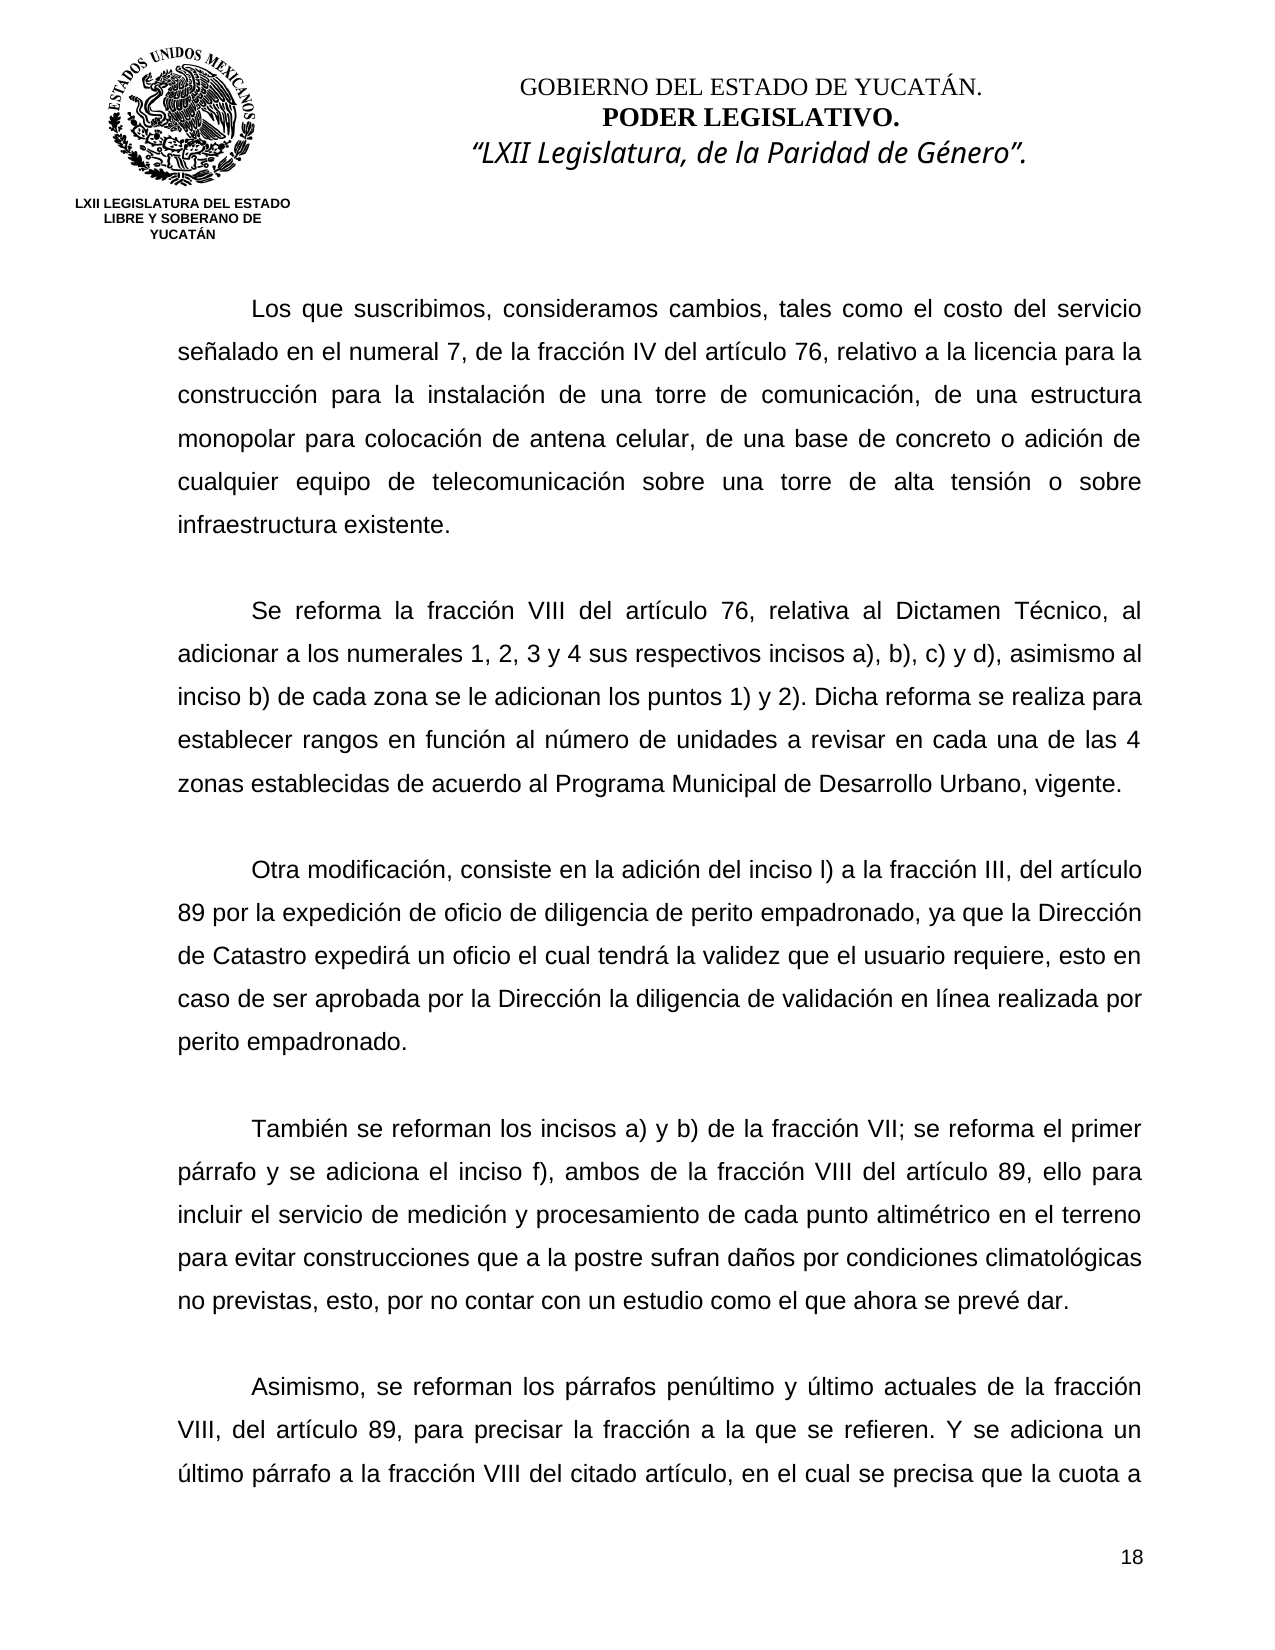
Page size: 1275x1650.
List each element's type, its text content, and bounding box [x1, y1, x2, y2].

picture [72, 13, 291, 220]
text También se reforman los incisos a) y b) de la fracción VII; se reforma el primer párrafo y se adiciona el inciso f), ambos de la fracción VIII del artículo 89, ello para incluir el servicio de medición y procesamiento de cada punto altimétrico en el terreno para evitar construcciones que a la postre sufran daños por condiciones climatológicas no previstas, esto, por no contar con un estudio como el que ahora se prevé dar. [177, 1113, 1143, 1315]
text Los que suscribimos, consideramos cambios, tales como el costo del servicio señalado en el numeral 7, de la fracción IV del artículo 76, relativo a la licencia para la construcción para la instalación de una torre de comunicación, de una estructura monopolar para colocación de antena celular, de una base de concreto o adición de cualquier equipo de telecomunicación sobre una torre de alta tensión o sobre infraestructura existente. [177, 294, 1143, 538]
text Otra modificación, consiste en la adición del inciso l) a la fracción III, del artículo 89 por la expedición de oficio de diligencia de perito empadronado, ya que la Dirección de Catastro expedirá un oficio el cual tendrá la validez que el usuario requiere, esto en caso de ser aprobada por la Dirección la diligencia de validación en línea realizada por perito empadronado. [177, 855, 1143, 1056]
text Se reforma la fracción VIII del artículo 76, relativa al Dictamen Técnico, al adicionar a los numerales 1, 2, 3 y 4 sus respectivos incisos a), b), c) y d), asimismo al inciso b) de cada zona se le adicionan los puntos 1) y 2). Dicha reforma se realiza para establecer rangos en función al número de unidades a revisar en cada una de las 4 zonas establecidas de acuerdo al Programa Municipal de Desarrollo Urbano, vigente. [177, 596, 1143, 797]
